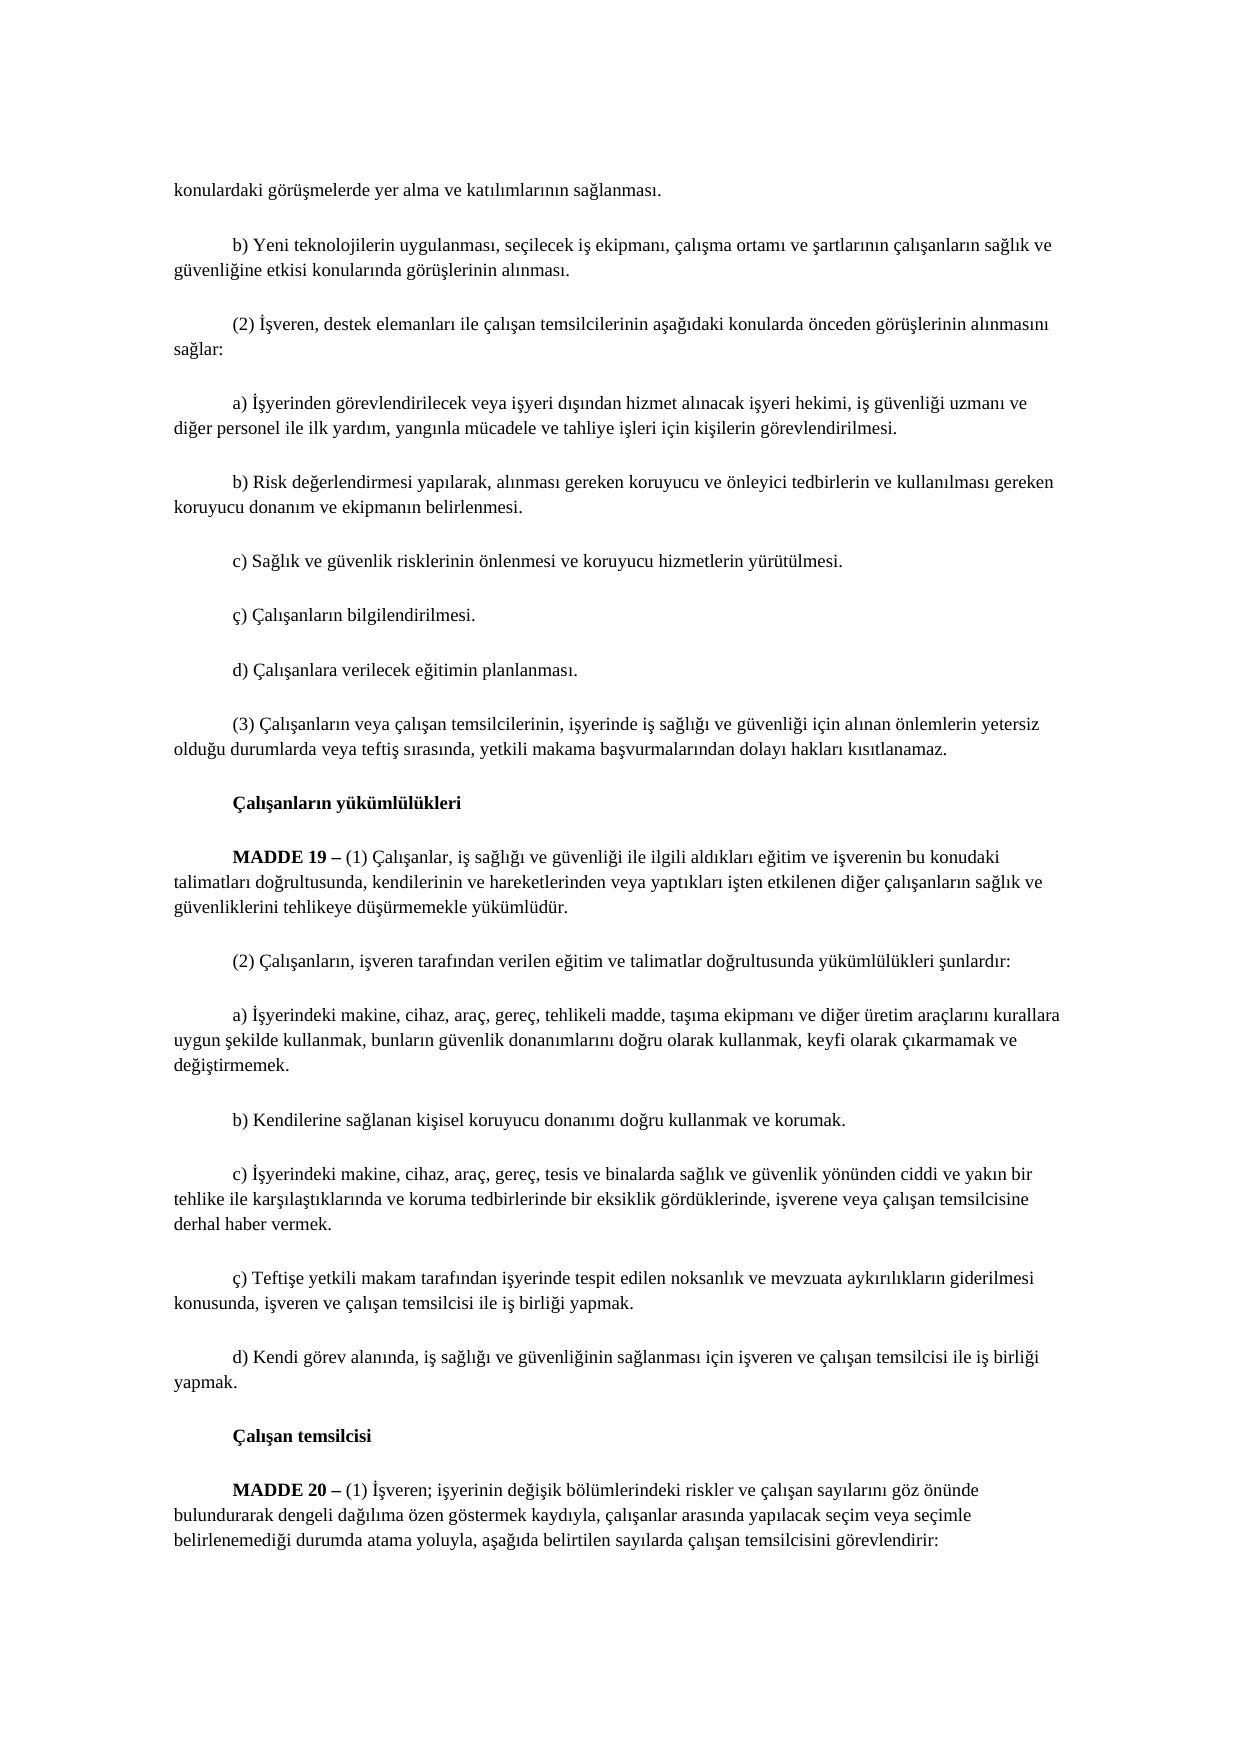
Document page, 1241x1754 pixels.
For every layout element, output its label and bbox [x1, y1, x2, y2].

table_header [148, 148, 1093, 1581]
